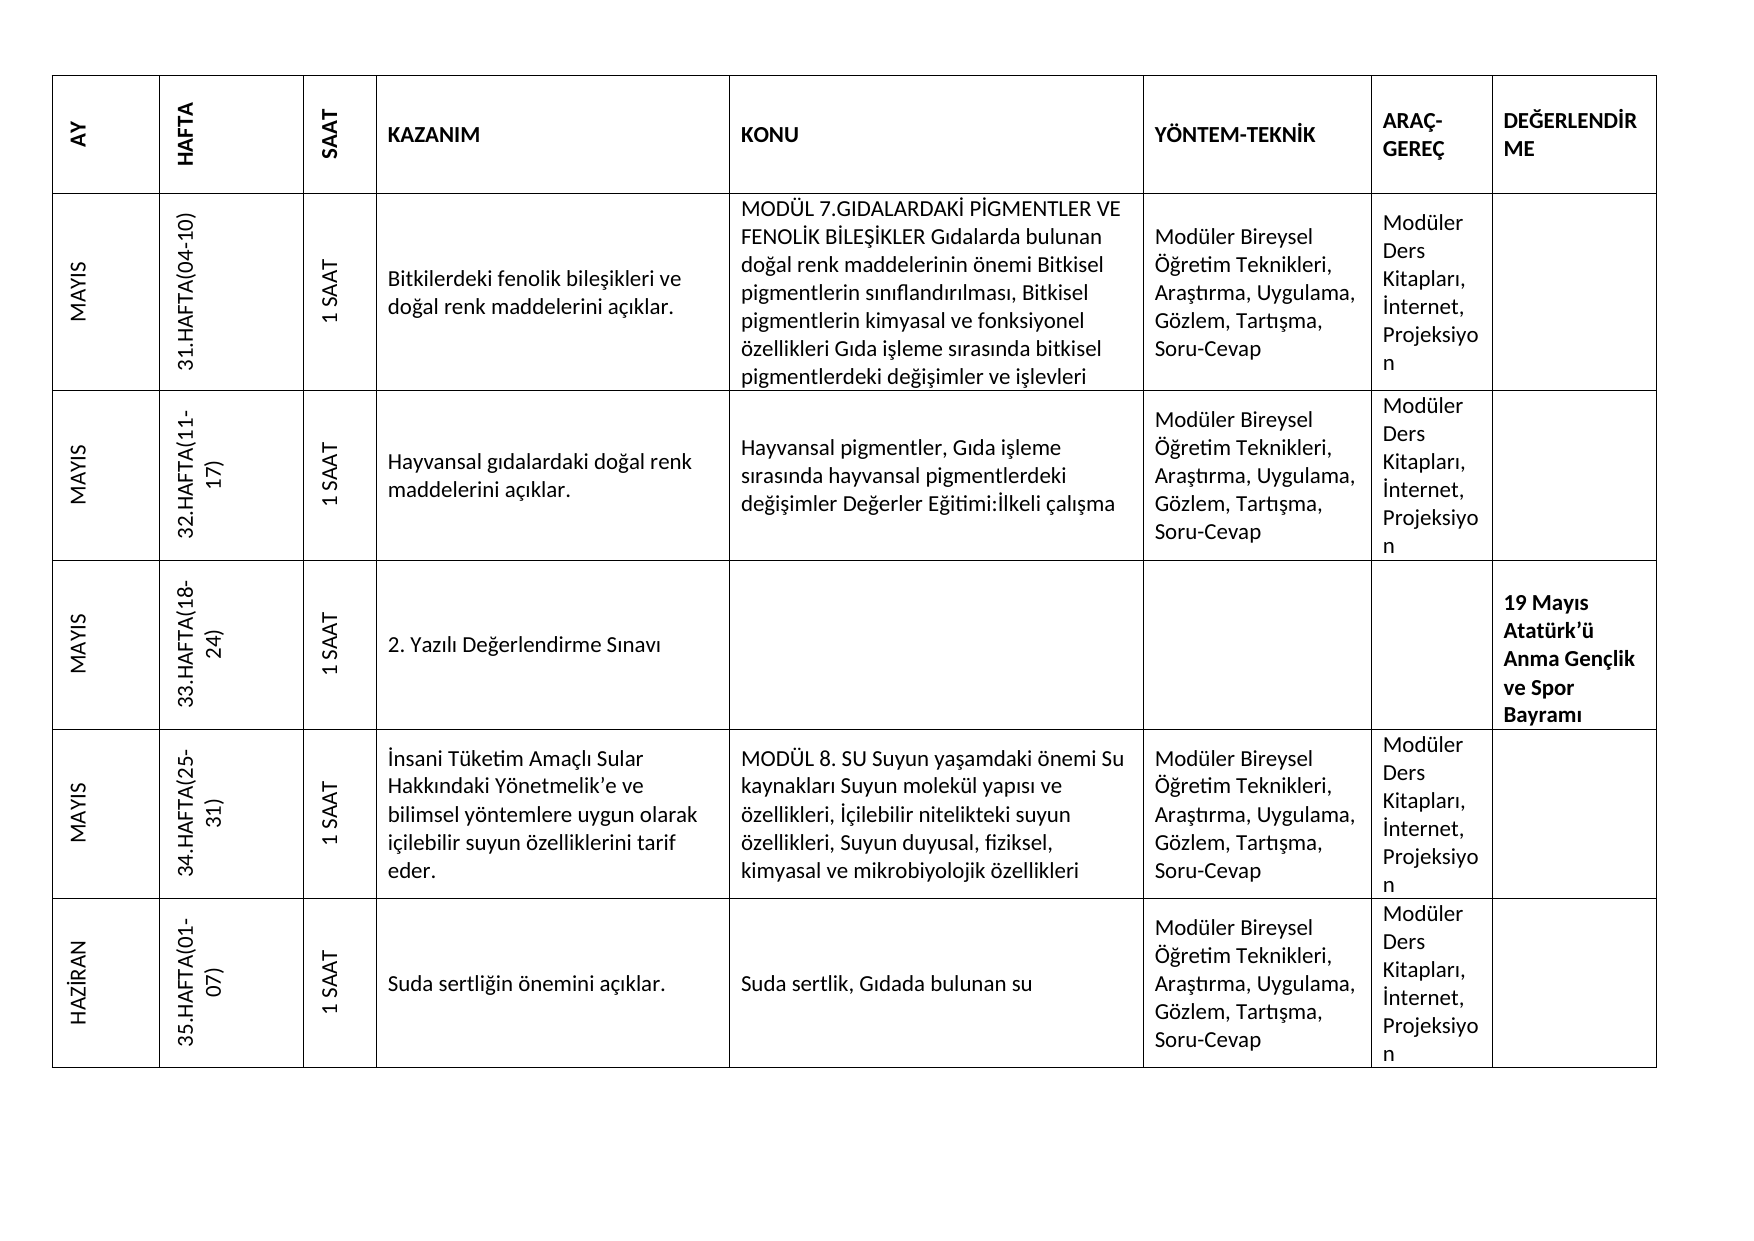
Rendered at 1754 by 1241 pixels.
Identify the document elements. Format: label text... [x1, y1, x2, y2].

table_cell [1372, 561, 1492, 729]
table_cell [730, 561, 1143, 729]
table_cell 1 SAAT [304, 561, 376, 729]
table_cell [1144, 194, 1371, 390]
table_cell Hayvansal gıdalardaki doğal renk maddelerini açıklar. [377, 391, 729, 559]
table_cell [1372, 899, 1492, 1067]
table_cell 34.HAFTA(25-31) [160, 730, 303, 898]
table_cell Bitkilerdeki fenolik bileşikleri ve doğal renk maddelerini açıklar. [377, 194, 729, 390]
table_cell Modüler Bireysel Öğretim Teknikleri, Araştırma, Uygulama, Gözlem, Tartışma, Soru-Cevap [1144, 391, 1371, 559]
table_cell 1 SAAT [304, 899, 376, 1067]
table_header HAFTA [160, 76, 303, 193]
table_header YÖNTEM-TEKNİK [1144, 76, 1371, 193]
table_cell [1144, 561, 1371, 729]
table_header KAZANIM [377, 76, 729, 193]
table_cell HAZİRAN [53, 899, 159, 1067]
table_cell 32.HAFTA(11-17) [160, 391, 303, 559]
table_header KONU [730, 76, 1143, 193]
table_cell Modüler Bireysel Öğretim Teknikleri, Araştırma, Uygulama, Gözlem, Tartışma, Soru-Cevap [1144, 730, 1371, 898]
table_cell MAYIS [53, 194, 159, 390]
table_cell Hayvansal pigmentler, Gıda işleme sırasında hayvansal pigmentlerdeki değişimler Değerler Eğitimi:İlkeli çalışma [730, 391, 1143, 559]
table_cell Modüler Ders Kitapları, İnternet, Projeksiyon [1372, 730, 1492, 898]
table_header ARAÇ-GEREÇ [1372, 76, 1492, 193]
table_cell MAYIS [53, 391, 159, 559]
table_cell MODÜL 7.GIDALARDAKİ PİGMENTLER VE FENOLİK BİLEŞİKLER Gıdalarda bulunan doğal renk maddelerinin önemi Bitkisel pigmentlerin sınıflandırılması, Bitkisel pigmentlerin kimyasal ve fonksiyonel özellikleri Gıda işleme sırasında bitkisel pigmentlerdeki değişimler ve işlevleri [730, 194, 1143, 390]
table_header AY [53, 76, 159, 193]
table_cell [1493, 194, 1656, 390]
table_cell 1 SAAT [304, 730, 376, 898]
table_cell 19 Mayıs Atatürk’ü Anma Gençlik ve Spor Bayramı [1493, 561, 1656, 729]
table_cell İnsani Tüketim Amaçlı Sular Hakkındaki Yönetmelik’e ve bilimsel yöntemlere uygun olarak içilebilir suyun özelliklerini tarif eder. [377, 730, 729, 898]
table_cell Suda sertliğin önemini açıklar. [377, 899, 729, 1067]
table_cell 35.HAFTA(01-07) [160, 899, 303, 1067]
table_header SAAT [304, 76, 376, 193]
table_cell MAYIS [53, 561, 159, 729]
table_cell Suda sertlik, Gıdada bulunan su [730, 899, 1143, 1067]
table_cell 1 SAAT [304, 391, 376, 559]
table_cell MODÜL 8. SU Suyun yaşamdaki önemi Su kaynakları Suyun molekül yapısı ve özellikleri, İçilebilir nitelikteki suyun özellikleri, Suyun duyusal, fiziksel, kimyasal ve mikrobiyolojik özellikleri [730, 730, 1143, 898]
table_cell [1493, 899, 1656, 1067]
table_cell [1493, 391, 1656, 559]
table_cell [1144, 899, 1371, 1067]
table_cell 33.HAFTA(18-24) [160, 561, 303, 729]
table_cell 1 SAAT [304, 194, 376, 390]
table_header DEĞERLENDİRME [1493, 76, 1656, 193]
table_cell Modüler Ders Kitapları, İnternet, Projeksiyon [1372, 391, 1492, 559]
table_cell [1493, 730, 1656, 898]
table_cell 2. Yazılı Değerlendirme Sınavı [377, 561, 729, 729]
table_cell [1372, 194, 1492, 390]
table_cell MAYIS [53, 730, 159, 898]
table_cell 31.HAFTA(04-10) [160, 194, 303, 390]
